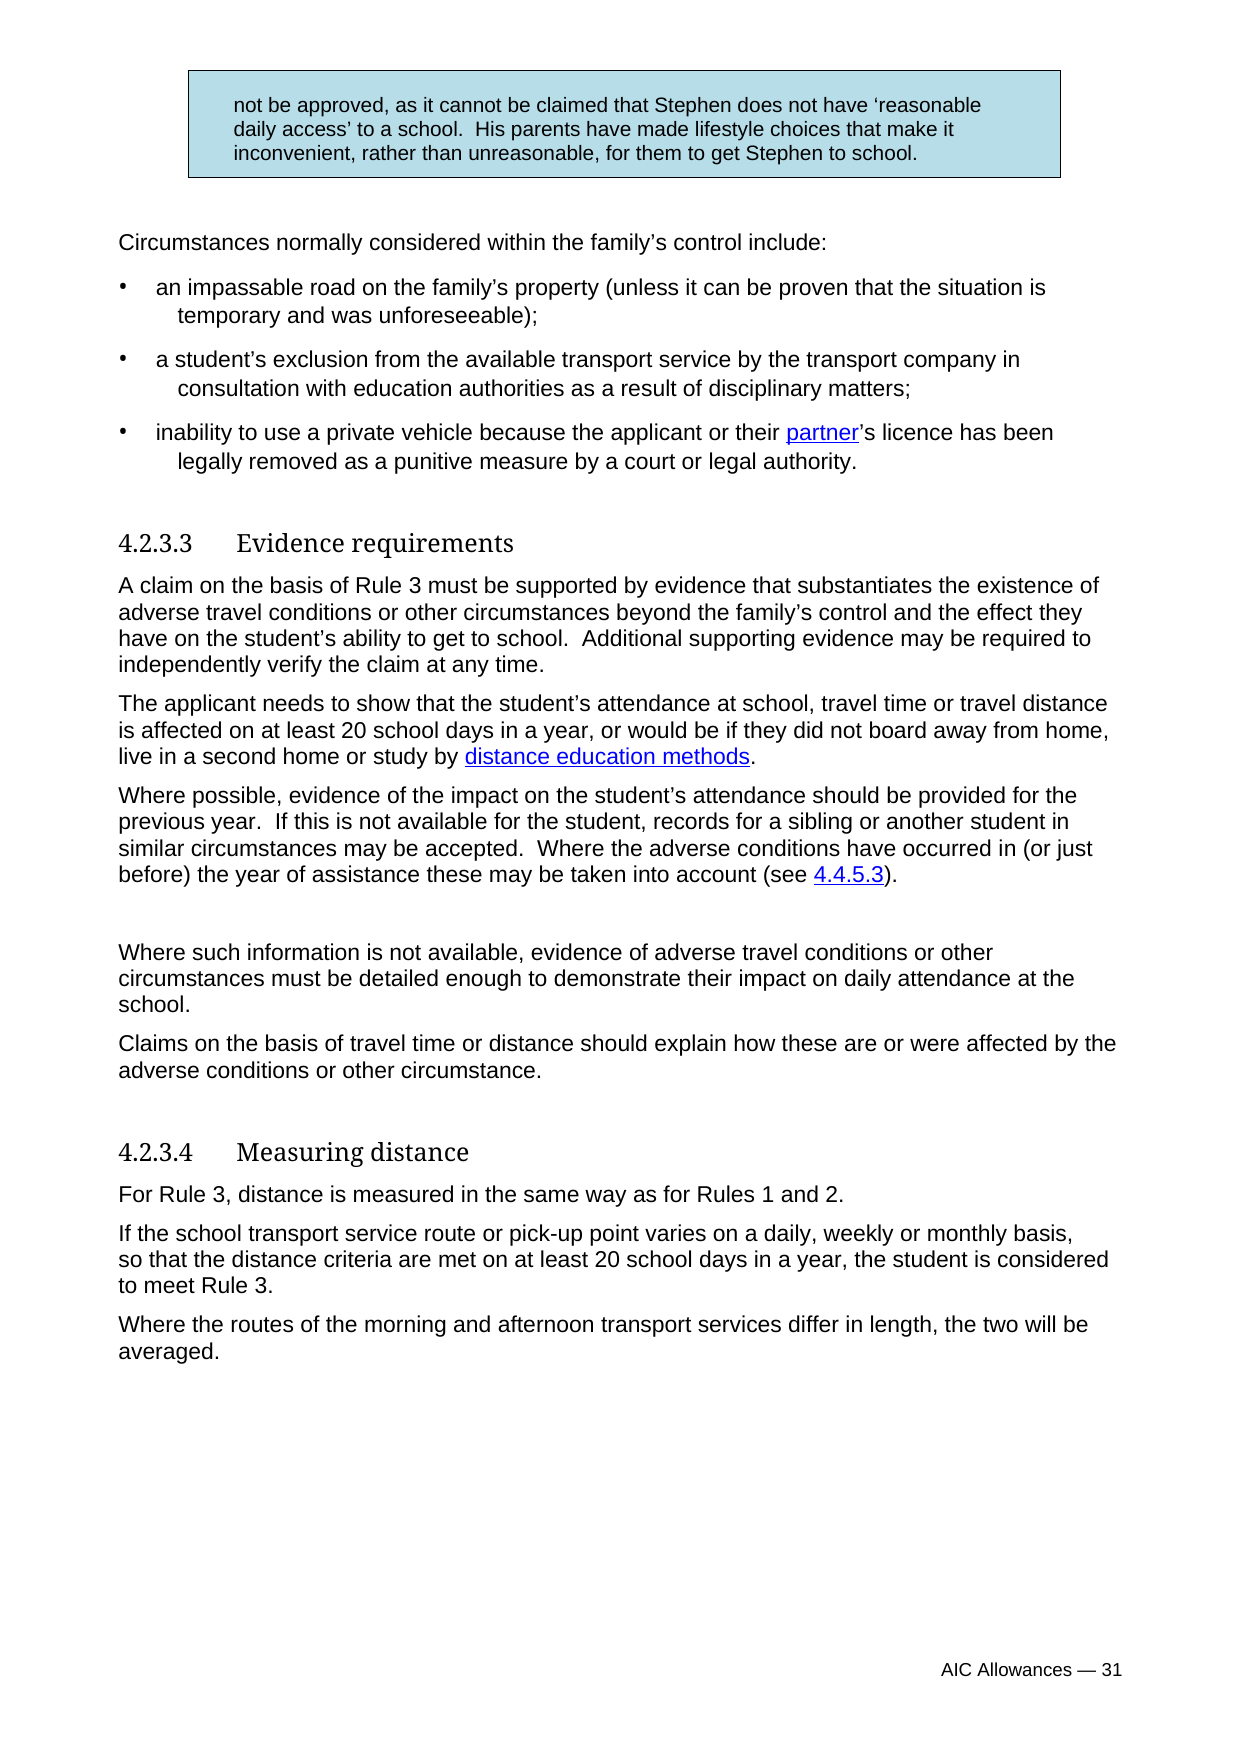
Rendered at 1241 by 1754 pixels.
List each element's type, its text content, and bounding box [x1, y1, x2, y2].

text inability to use a private vehicle because the applicant or their partner’s licence has been legally removed as a punitive measure by a court or legal authority. [118, 414, 1122, 474]
text Circumstances normally considered within the family’s control include: [118, 229, 1122, 256]
text A claim on the basis of Rule 3 must be supported by evidence that substantiates the existence of adverse travel conditions or other circumstances beyond the family’s control and the effect they have on the student’s ability to get to school. Additional supporting evidence may be required to independently verify the claim at any time. [118, 572, 1122, 678]
text Claims on the basis of travel time or distance should explain how these are or were affected by the adverse conditions or other circumstance. [118, 1030, 1122, 1083]
text Where such information is not available, evidence of adverse travel conditions or other circumstances must be detailed enough to demonstrate their impact on daily attendance at the school. [118, 939, 1122, 1018]
text an impassable road on the family’s property (unless it can be proven that the situation is temporary and was unforeseeable); [118, 268, 1122, 329]
subtitle 4.2.3.3 Evidence requirements [118, 526, 1122, 560]
text For Rule 3, distance is measured in the same way as for Rules 1 and 2. [118, 1181, 1122, 1207]
text Where the routes of the morning and afternoon transport services differ in length, the two will be averaged. [118, 1311, 1122, 1364]
text The applicant needs to show that the student’s attendance at school, travel time or travel distance is affected on at least 20 school days in a year, or would be if they did not board away from home, live in a second home or study by distance education methods. [118, 690, 1122, 769]
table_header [189, 71, 1060, 177]
text a student’s exclusion from the available transport service by the transport company in consultation with education authorities as a result of disciplinary matters; [118, 341, 1122, 402]
text If the school transport service route or pick-up point varies on a daily, weekly or monthly basis, so that the distance criteria are met on at least 20 school days in a year, the student is considered to meet Rule 3. [118, 1220, 1122, 1299]
text Where possible, evidence of the impact on the student’s attendance should be provided for the previous year. If this is not available for the student, records for a sibling or another student in similar circumstances may be accepted. Where the adverse conditions have occurred in (or just before) the year of assistance these may be taken into account (see 4.4.5.3). [118, 782, 1122, 887]
subtitle 4.2.3.4 Measuring distance [118, 1134, 1122, 1168]
